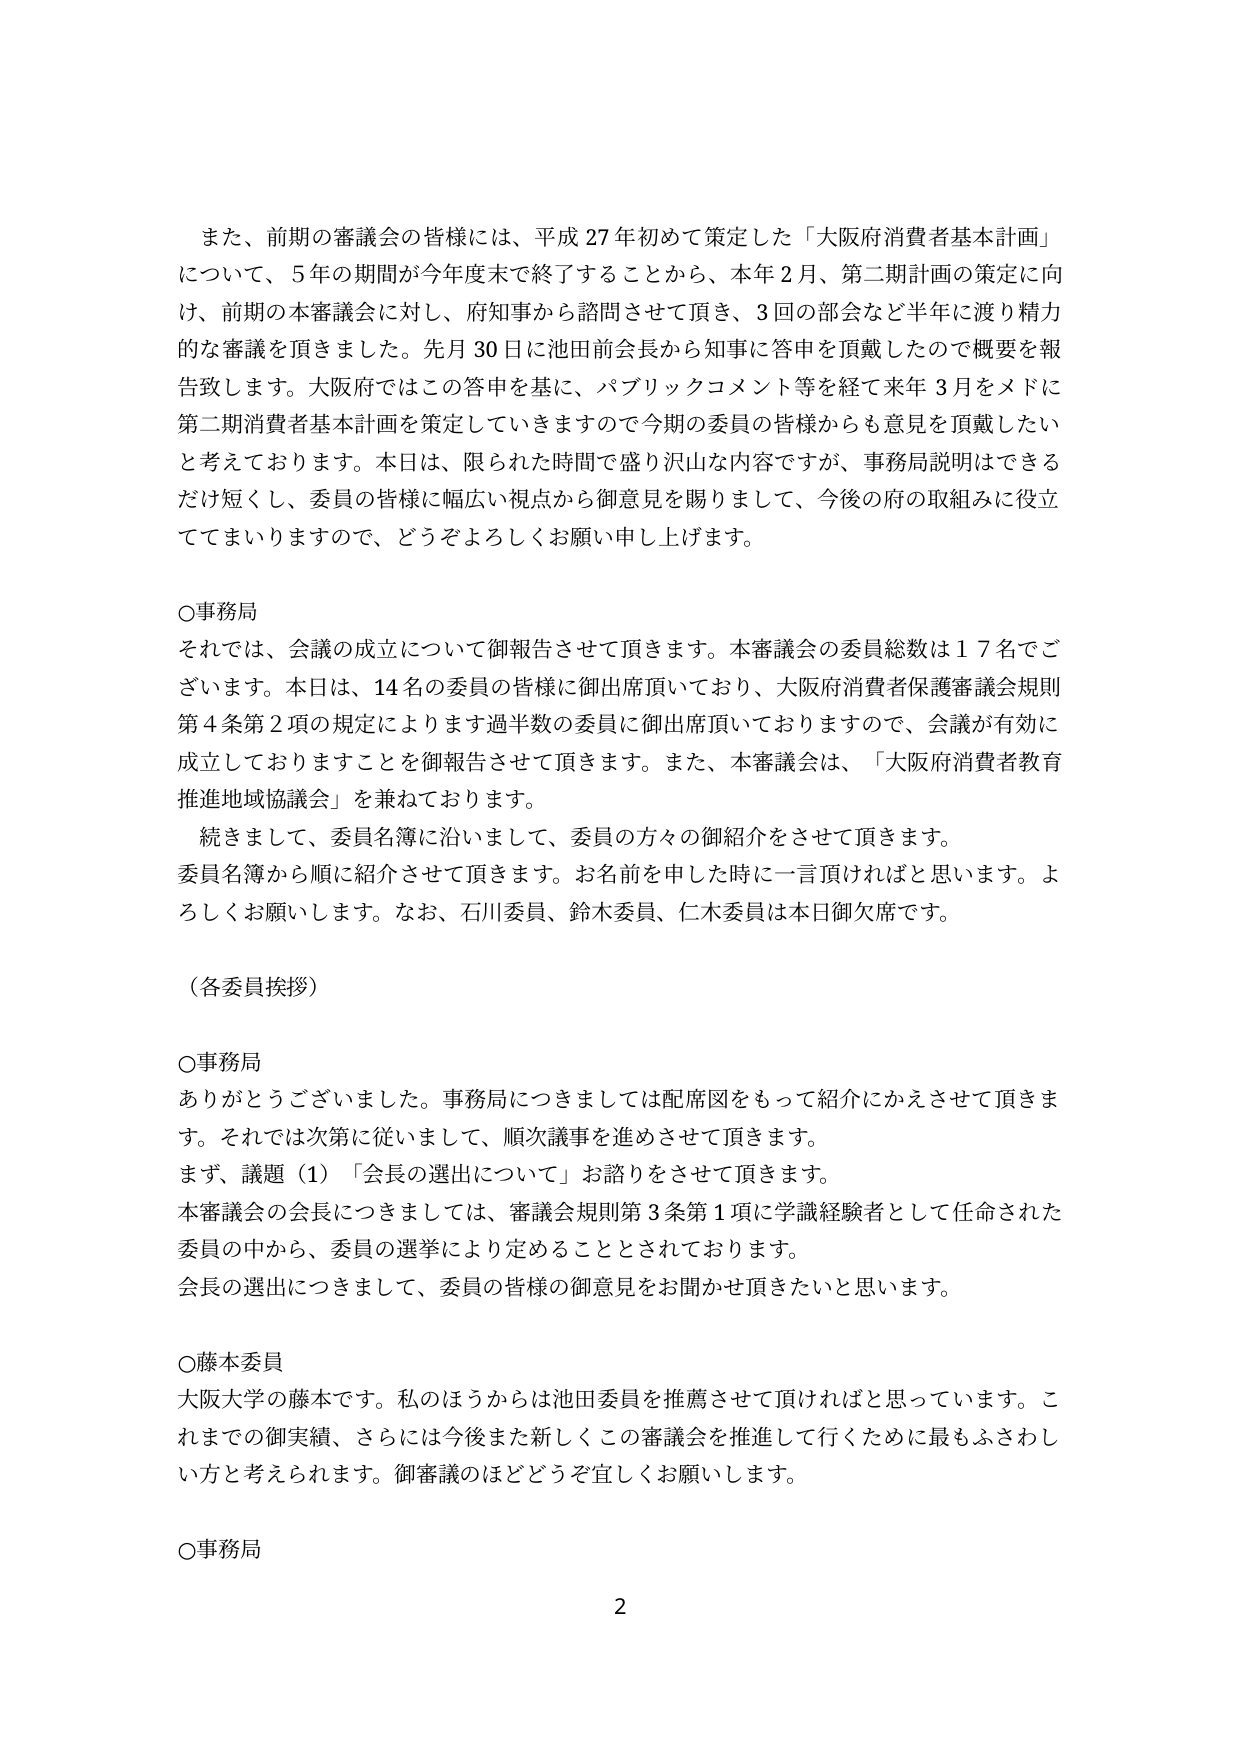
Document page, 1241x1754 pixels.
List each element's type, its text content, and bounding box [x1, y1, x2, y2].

text それでは、会議の成立について御報告させて頂きます。本審議会の委員総数は１７名でございます。本日は、14名の委員の皆様に御出席頂いており、大阪府消費者保護審議会規則第４条第２項の規定によります過半数の委員に御出席頂いておりますので、会議が有効に成立しておりますことを御報告させて頂きます。また、本審議会は、「大阪府消費者教育推進地域協議会」を兼ねております。 [177, 629, 1063, 817]
text 会長の選出につきまして、委員の皆様の御意見をお聞かせ頂きたいと思います。 [177, 1267, 1063, 1304]
text 本審議会の会長につきましては、審議会規則第3条第1項に学識経験者として任命された委員の中から、委員の選挙により定めることとされております。 [177, 1192, 1063, 1267]
text ○事務局 [177, 1529, 1063, 1567]
text ○事務局 [177, 1042, 1063, 1079]
text 続きまして、委員名簿に沿いまして、委員の方々の御紹介をさせて頂きます。 [177, 817, 1063, 854]
text ○藤本委員 [177, 1342, 1063, 1379]
text ○事務局 [177, 592, 1063, 629]
text まず、議題（1）「会長の選出について」お諮りをさせて頂きます。 [177, 1154, 1063, 1192]
text （各委員挨拶） [177, 967, 1063, 1004]
text また、前期の審議会の皆様には、平成27年初めて策定した「大阪府消費者基本計画」について、５年の期間が今年度末で終了することから、本年2月、第二期計画の策定に向け、前期の本審議会に対し、府知事から諮問させて頂き、3回の部会など半年に渡り精力的な審議を頂きました。先月30日に池田前会長から知事に答申を頂戴したので概要を報告致します。大阪府ではこの答申を基に、パブリックコメント等を経て来年3月をメドに第二期消費者基本計画を策定していきますので今期の委員の皆様からも意見を頂戴したいと考えております。本日は、限られた時間で盛り沢山な内容ですが、事務局説明はできるだけ短くし、委員の皆様に幅広い視点から御意見を賜りまして、今後の府の取組みに役立ててまいりますので、どうぞよろしくお願い申し上げます。 [177, 217, 1063, 554]
text 委員名簿から順に紹介させて頂きます。お名前を申した時に一言頂ければと思います。よろしくお願いします。なお、石川委員、鈴木委員、仁木委員は本日御欠席です。 [177, 854, 1063, 929]
text ありがとうございました。事務局につきましては配席図をもって紹介にかえさせて頂きます。それでは次第に従いまして、順次議事を進めさせて頂きます。 [177, 1079, 1063, 1154]
text 大阪大学の藤本です。私のほうからは池田委員を推薦させて頂ければと思っています。これまでの御実績、さらには今後また新しくこの審議会を推進して行くために最もふさわしい方と考えられます。御審議のほどどうぞ宜しくお願いします。 [177, 1379, 1063, 1492]
